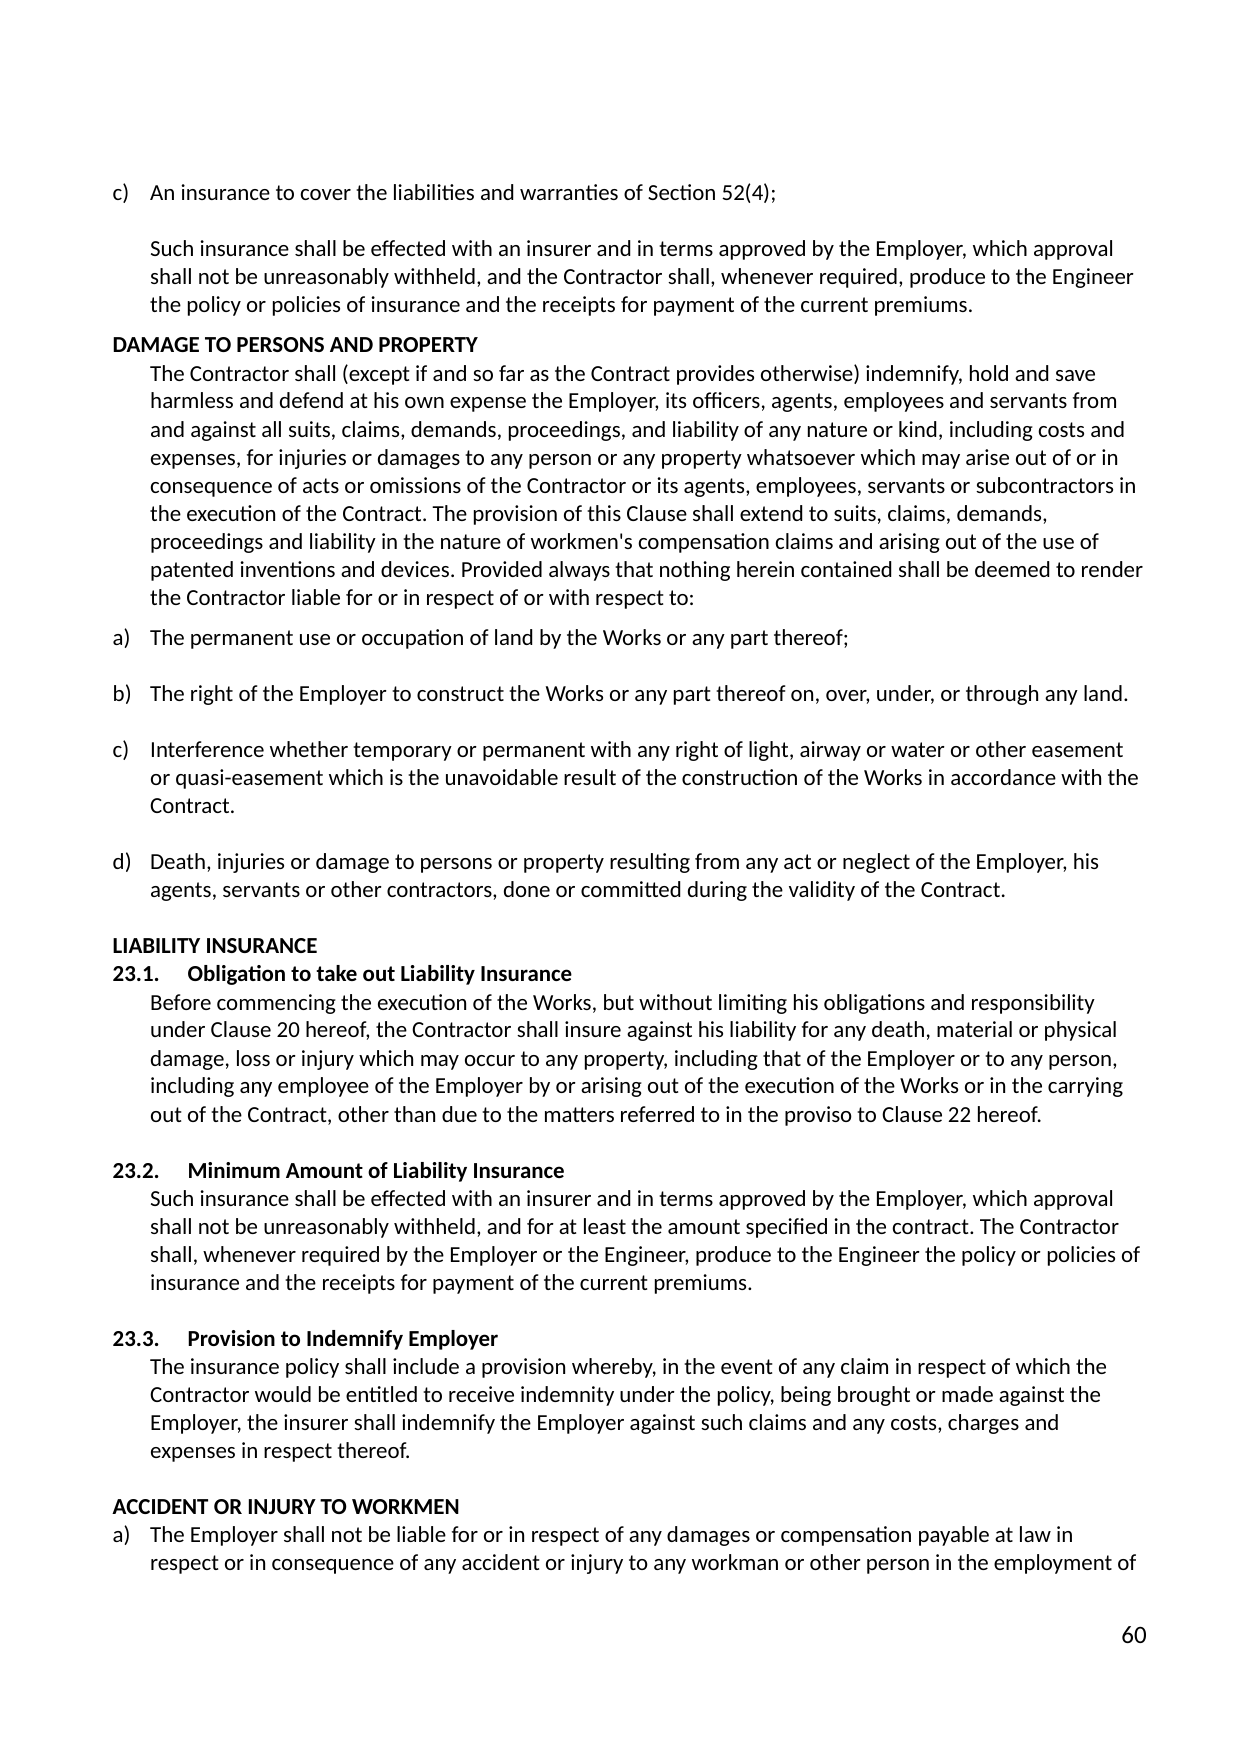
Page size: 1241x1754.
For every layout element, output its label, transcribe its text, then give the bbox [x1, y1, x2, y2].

text The Contractor shall (except if and so far as the Contract provides otherwise) indemnify, hold and save harmless and defend at his own expense the Employer, its officers, agents, employees and servants from and against all suits, claims, demands, proceedings, and liability of any nature or kind, including costs and expenses, for injuries or damages to any person or any property whatsoever which may arise out of or in consequence of acts or omissions of the Contractor or its agents, employees, servants or subcontractors in the execution of the Contract. The provision of this Clause shall extend to suits, claims, demands, proceedings and liability in the nature of workmen's compensation claims and arising out of the use of patented inventions and devices. Provided always that nothing herein contained shall be deemed to render the Contractor liable for or in respect of or with respect to: [150, 359, 1146, 611]
list Death, injuries or damage to persons or property resulting from any act or neglect of the Employer, his agents, servants or other contractors, done or committed during the validity of the Contract. [112, 847, 1146, 903]
text Such insurance shall be effected with an insurer and in terms approved by the Employer, which approval shall not be unreasonably withheld, and the Contractor shall, whenever required, produce to the Engineer the policy or policies of insurance and the receipts for payment of the current premiums. [150, 234, 1146, 318]
text The insurance policy shall include a provision whereby, in the event of any claim in respect of which the Contractor would be entitled to receive indemnity under the policy, being brought or made against the Employer, the insurer shall indemnify the Employer against such claims and any costs, charges and expenses in respect thereof. [150, 1352, 1146, 1464]
list The right of the Employer to construct the Works or any part thereof on, over, under, or through any land. [112, 679, 1146, 707]
text DAMAGE TO PERSONS AND PROPERTY [112, 331, 1146, 359]
list Interference whether temporary or permanent with any right of light, airway or water or other easement or quasi-easement which is the unavoidable result of the construction of the Works in accordance with the Contract. [112, 735, 1146, 819]
text Before commencing the execution of the Works, but without limiting his obligations and responsibility under Clause 20 hereof, the Contractor shall insure against his liability for any death, material or physical damage, loss or injury which may occur to any property, including that of the Employer or to any person, including any employee of the Employer by or arising out of the execution of the Works or in the carrying out of the Contract, other than due to the matters referred to in the proviso to Clause 22 hereof. [150, 988, 1146, 1128]
list Provision to Indemnify Employer [112, 1324, 1146, 1352]
list An insurance to cover the liabilities and warranties of Section 52(4); [112, 178, 1146, 206]
text ACCIDENT OR INJURY TO WORKMEN [112, 1492, 1146, 1520]
list Obligation to take out Liability Insurance [112, 959, 1146, 988]
list The permanent use or occupation of land by the Works or any part thereof; [112, 623, 1146, 651]
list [112, 1520, 1146, 1576]
text Such insurance shall be effected with an insurer and in terms approved by the Employer, which approval shall not be unreasonably withheld, and for at least the amount specified in the contract. The Contractor shall, whenever required by the Employer or the Engineer, produce to the Engineer the policy or policies of insurance and the receipts for payment of the current premiums. [150, 1184, 1146, 1296]
list Minimum Amount of Liability Insurance [112, 1156, 1146, 1184]
text LIABILITY INSURANCE [112, 932, 1146, 959]
